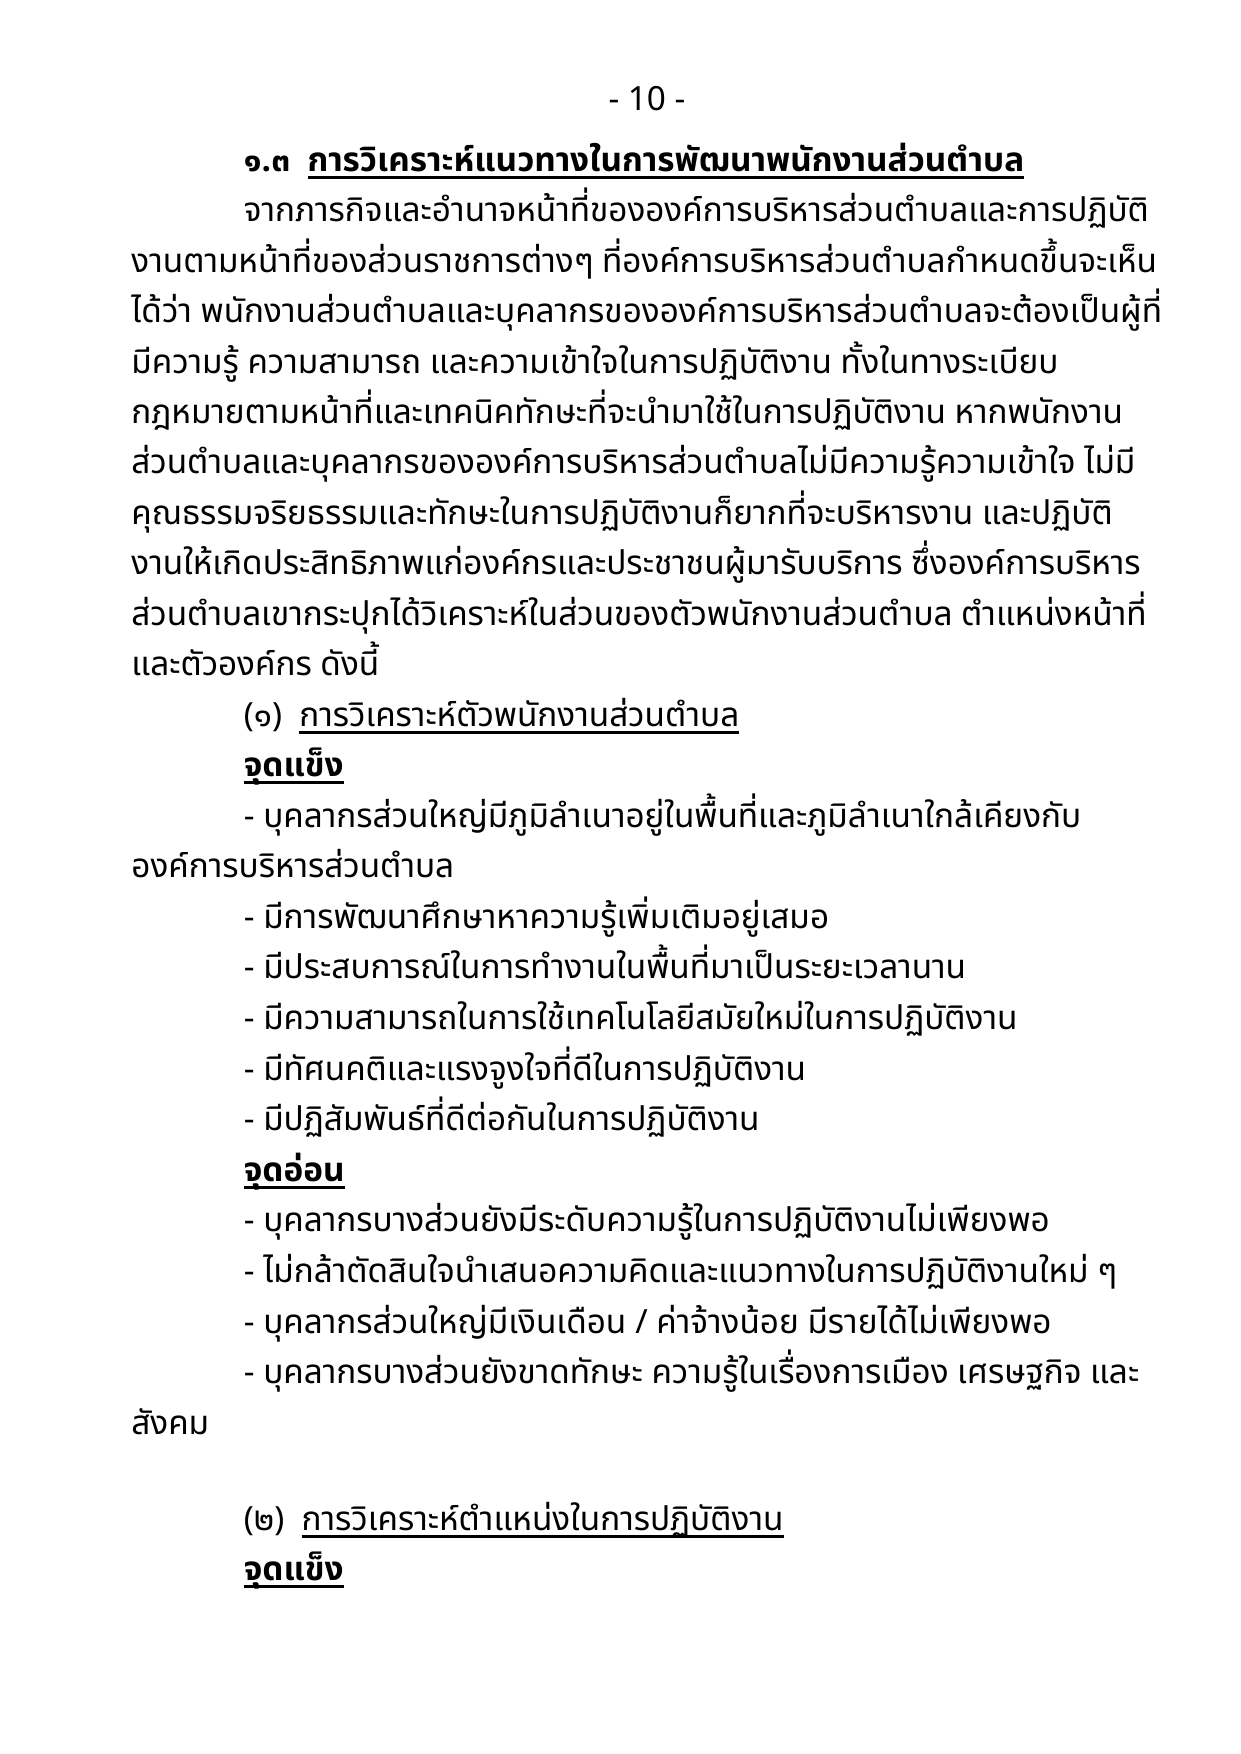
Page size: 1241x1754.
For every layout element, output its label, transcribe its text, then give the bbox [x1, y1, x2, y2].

text - มีการพัฒนาศึกษาหาความรู้เพิ่มเติมอยู่เสมอ [131, 893, 1162, 943]
text จุดแข็ง [131, 1545, 1162, 1596]
text จุดอ่อน [131, 1146, 1162, 1196]
text - มีประสบการณ์ในการทำงานในพื้นที่มาเป็นระยะเวลานาน [131, 943, 1162, 994]
text - บุคลากรบางส่วนยังมีระดับความรู้ในการปฏิบัติงานไม่เพียงพอ [131, 1196, 1162, 1247]
text (๒) การวิเคราะห์ตำแหน่งในการปฏิบัติงาน [131, 1494, 1162, 1545]
text - มีความสามารถในการใช้เทคโนโลยีสมัยใหม่ในการปฏิบัติงาน [131, 994, 1162, 1044]
text - มีทัศนคติและแรงจูงใจที่ดีในการปฏิบัติงาน [131, 1044, 1162, 1095]
text (๑) การวิเคราะห์ตัวพนักงานส่วนตำบล [131, 691, 1162, 741]
text - บุคลากรบางส่วนยังขาดทักษะ ความรู้ในเรื่องการเมือง เศรษฐกิจ และสังคม [131, 1348, 1162, 1449]
text จากภารกิจและอำนาจหน้าที่ขององค์การบริหารส่วนตำบลและการปฏิบัติงานตามหน้าที่ของส่วนราชการต่างๆ ที่องค์การบริหารส่วนตำบลกำหนดขึ้นจะเห็นได้ว่า พนักงานส่วนตำบลและบุคลากรขององค์การบริหารส่วนตำบลจะต้องเป็นผู้ที่มีความรู้ ความสามารถ และความเข้าใจในการปฏิบัติงาน ทั้งในทางระเบียบกฎหมายตามหน้าที่และเทคนิคทักษะที่จะนำมาใช้ในการปฏิบัติงาน หากพนักงานส่วนตำบลและบุคลากรขององค์การบริหารส่วนตำบลไม่มีความรู้ความเข้าใจ ไม่มีคุณธรรมจริยธรรมและทักษะในการปฏิบัติงานก็ยากที่จะบริหารงาน และปฏิบัติงานให้เกิดประสิทธิภาพแก่องค์กรและประชาชนผู้มารับบริการ ซึ่งองค์การบริหารส่วนตำบลเขากระปุกได้วิเคราะห์ในส่วนของตัวพนักงานส่วนตำบล ตำแหน่งหน้าที่และตัวองค์กร ดังนี้ [131, 186, 1162, 691]
text - บุคลากรส่วนใหญ่มีเงินเดือน / ค่าจ้างน้อย มีรายได้ไม่เพียงพอ [131, 1297, 1162, 1348]
text - มีปฏิสัมพันธ์ที่ดีต่อกันในการปฏิบัติงาน [131, 1095, 1162, 1146]
text ๑.๓ การวิเคราะห์แนวทางในการพัฒนาพนักงานส่วนตำบล [131, 136, 1162, 186]
text - ไม่กล้าตัดสินใจนำเสนอความคิดและแนวทางในการปฏิบัติงานใหม่ ๆ [131, 1247, 1162, 1297]
text จุดแข็ง [131, 741, 1162, 792]
text - บุคลากรส่วนใหญ่มีภูมิลำเนาอยู่ในพื้นที่และภูมิลำเนาใกล้เคียงกับ องค์การบริหารส่วนตำบล [131, 792, 1162, 893]
